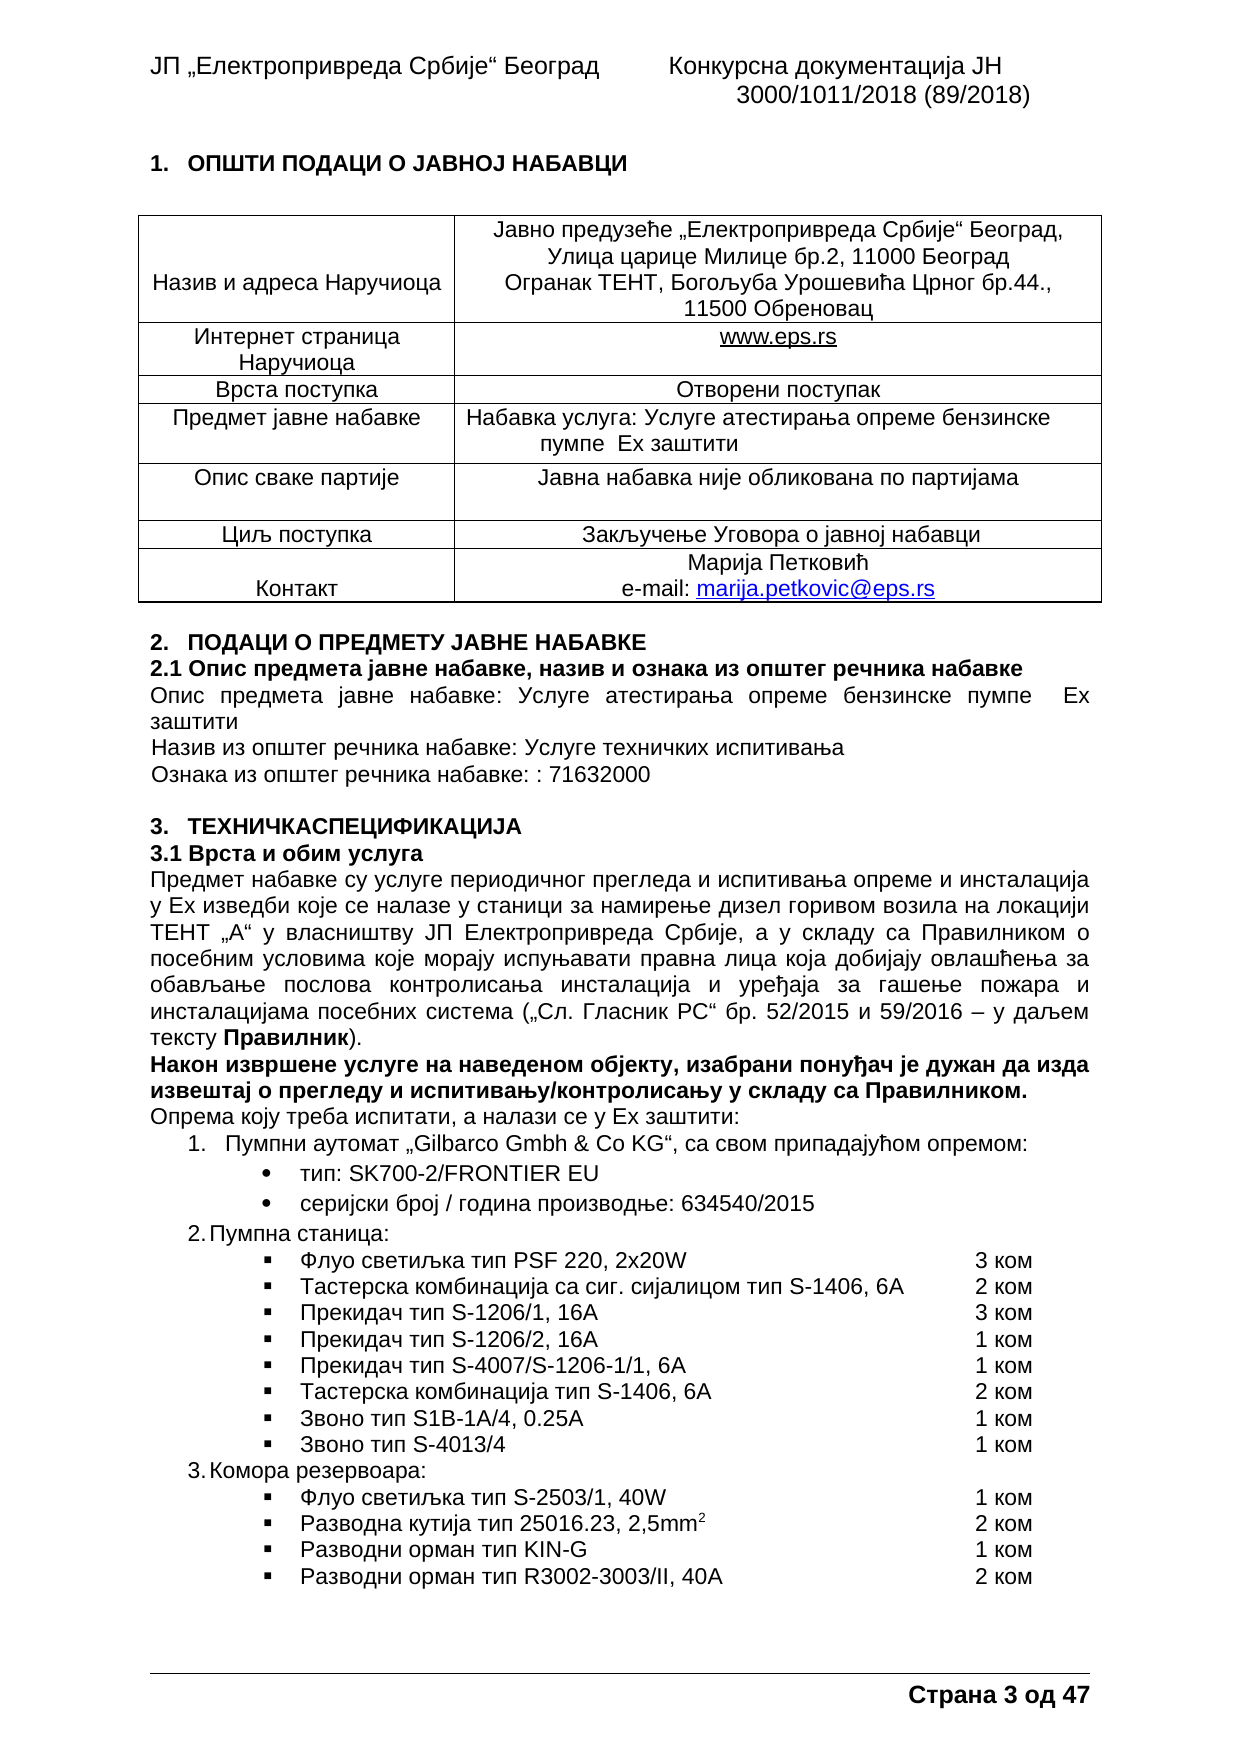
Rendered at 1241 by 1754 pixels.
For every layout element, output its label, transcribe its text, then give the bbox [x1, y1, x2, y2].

text Oпрема коју треба испитати, а налази се у Еx заштити: [150, 1103, 1090, 1129]
table_cell Предмет јавне набавке [139, 404, 454, 463]
text Након извршене услуге на наведеном објекту, изабрани понуђач је дужан да изда извештај о прегледу и испитивању/контролисању у складу са Правилником. [150, 1051, 1090, 1103]
text Опис предмета јавне набавке: Услуге атестирања опреме бензинске пумпе Ex заштити [150, 682, 1090, 734]
list Звоно тип S-4013/4 1 ком [262, 1431, 1090, 1457]
text Ознака из општег речника набавке: : 71632000 [112, 761, 1092, 787]
subtitle ТЕХНИЧКАСПЕЦИФИКАЦИЈА [150, 813, 1090, 840]
table_header Јавно предузеће „Електропривреда Србије“ Београд, Улица царице Милице бр.2, 11000 Београд Огранак ТЕНТ, Богољуба Урошевића Црног бр.44., 11500 Обреновац [455, 216, 1101, 322]
table_header Назив и адреса Наручиоца [139, 216, 454, 322]
table_cell Набавка услуга: Услуге атестирања опреме бензинске пумпе Ex заштити [455, 404, 1101, 463]
subtitle 2.1 Опис предмета јавне набавке, назив и ознака из општег речника набавке [150, 655, 1090, 682]
subtitle 3.1 Врста и обим услуга [150, 840, 1090, 866]
list Флуо светиљка тип S-2503/1, 40W 1 ком [262, 1484, 1090, 1510]
table_cell Врста поступка [139, 376, 454, 403]
list Разводни орман тип R3002-3003/II, 40A 2 ком [262, 1563, 1090, 1589]
list Прекидач тип S-4007/S-1206-1/1, 6A 1 ком [262, 1352, 1090, 1378]
table_cell Циљ поступка [139, 521, 454, 548]
text Предмет набавке су услуге периодичног прегледа и испитивања опреме и инсталација у Ех изведби које се налазе у станици за намирење дизел горивом возила на локацији ТЕНТ „А“ у власништву ЈП Електропривреда Србије, а у складу са Правилником о посебним условима које морају испуњавати правна лица која добијају овлашћења за обављање послова контролисања инсталација и уређаја за гашење пожара и инсталацијама посебних система („Сл. Гласник РС“ бр. 52/2015 и 59/2016 – у даљем тексту Правилник). [150, 866, 1090, 1051]
list Комора резервоара: [187, 1457, 1090, 1484]
list Флуо светиљка тип PSF 220, 2x20W 3 ком [262, 1247, 1090, 1273]
table_cell Марија Петковић e-mail: marija.petkovic@eps.rs [455, 549, 1101, 601]
list тип: SK700-2/FRONTIER EU [262, 1160, 1090, 1186]
list Прекидач тип S-1206/1, 16A 3 ком [262, 1299, 1090, 1326]
table_cell Jавна набавка није обликована по партијама [455, 464, 1101, 520]
subtitle ОПШТИ ПОДАЦИ О ЈАВНОЈ НАБАВЦИ [150, 150, 1090, 176]
list Тастерска комбинација са сиг. сијалицом тип S-1406, 6A 2 ком [262, 1273, 1090, 1299]
list Пумпни аутомат „Gilbarco Gmbh & Co KG“, са свом припадајућом опремом: [187, 1129, 1090, 1156]
list Прекидач тип S-1206/2, 16A 1 ком [262, 1326, 1090, 1352]
table_cell Опис сваке партије [139, 464, 454, 520]
table_cell www.eps.rs [455, 323, 1101, 375]
text Назив из општег речника набавке: Услуге техничких испитивања [112, 734, 1092, 761]
subtitle ПОДАЦИ О ПРЕДМЕТУ ЈАВНЕ НАБАВКЕ [150, 629, 1090, 655]
list серијски број / година производње: 634540/2015 [262, 1190, 1090, 1216]
list Пумпна станица: [187, 1220, 1090, 1247]
list Разводни орман тип KIN-G 1 ком [262, 1536, 1090, 1563]
list Тастерска комбинација тип S-1406, 6A 2 ком [262, 1378, 1090, 1405]
list Звоно тип S1B-1A/4, 0.25A 1 ком [262, 1405, 1090, 1431]
table_cell Контакт [139, 549, 454, 601]
table_cell Отворени поступак [455, 376, 1101, 403]
list Разводна кутија тип 25016.23, 2,5mm2 2 ком [262, 1510, 1090, 1536]
table_cell Интернет страница Наручиоца [139, 323, 454, 375]
table_cell Закључење Уговора о јавној набавци [455, 521, 1101, 548]
